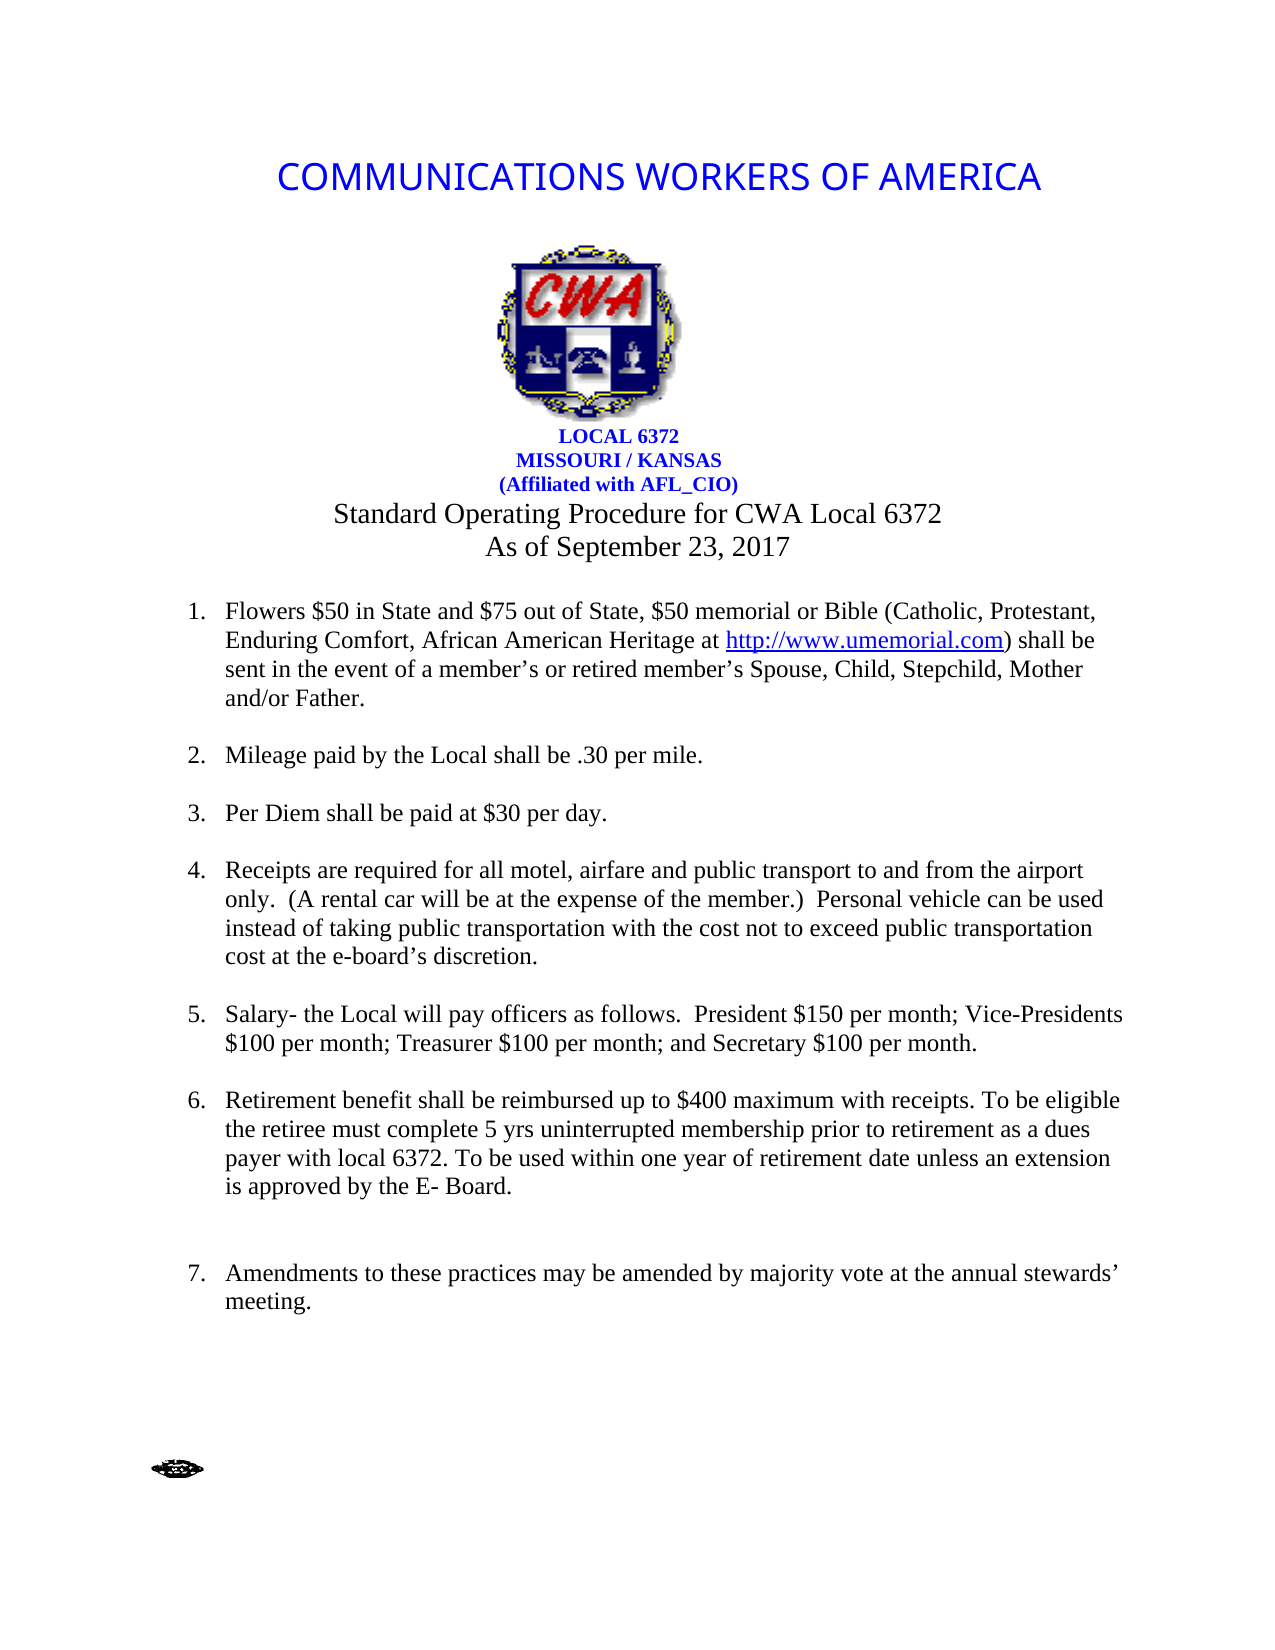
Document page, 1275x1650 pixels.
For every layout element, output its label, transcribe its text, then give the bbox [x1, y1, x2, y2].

text COMMUNICATIONS WORKERS OF AMERICA [150, 150, 1125, 201]
title MISSOURI / KANSAS [112, 448, 1125, 472]
list Retirement benefit shall be reimbursed up to $400 maximum with receipts. To be eligible the retiree must complete 5 yrs uninterrupted membership prior to retirement as a dues payer with local 6372. To be used within one year of retirement date unless an extension is approved by the E- Board. [187, 1085, 1125, 1200]
title LOCAL 6372 [112, 234, 1125, 448]
list Per Diem shall be paid at $30 per day. [187, 798, 1125, 826]
title (Affiliated with AFL_CIO) [112, 472, 1125, 496]
list Amendments to these practices may be amended by majority vote at the annual stewards’ meeting. [187, 1258, 1125, 1315]
picture [496, 240, 684, 424]
list Receipts are required for all motel, airfare and public transport to and from the airport only. (A rental car will be at the expense of the member.) Personal vehicle can be used instead of taking public transportation with the cost not to exceed public transportation cost at the e-board’s discretion. [187, 855, 1125, 970]
picture [150, 1458, 207, 1478]
list Mileage paid by the Local shall be .30 per mile. [187, 740, 1125, 769]
list Salary- the Local will pay officers as follows. President $150 per month; Vice-Presidents $100 per month; Treasurer $100 per month; and Secretary $100 per month. [187, 999, 1125, 1056]
text As of September 23, 2017 [150, 529, 1125, 563]
list Flowers $50 in State and $75 out of State, $50 memorial or Bible (Catholic, Protestant, Enduring Comfort, African American Heritage at http://www.umemorial.com) shall be sent in the event of a member’s or retired member’s Spouse, Child, Stepchild, Mother and/or Father. [187, 596, 1125, 711]
text Standard Operating Procedure for CWA Local 6372 [150, 496, 1125, 529]
